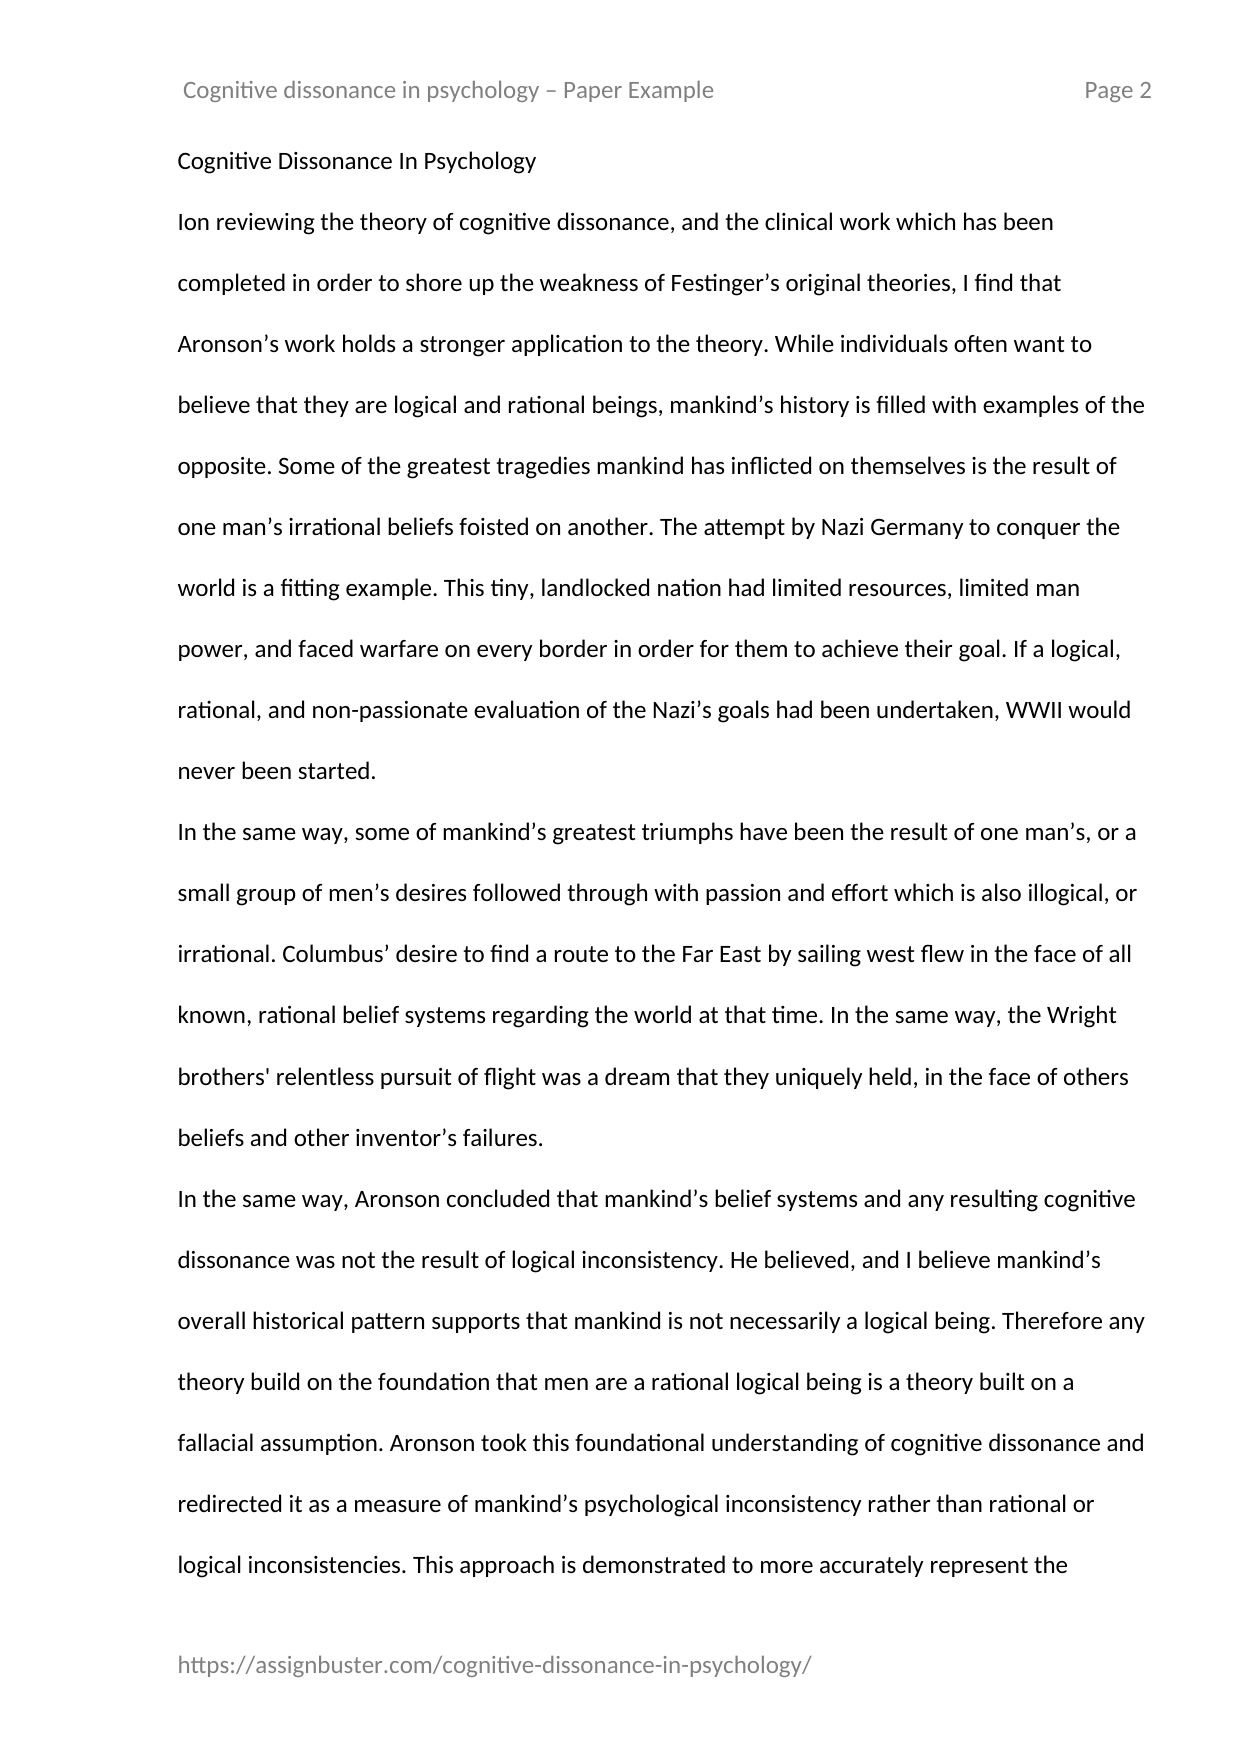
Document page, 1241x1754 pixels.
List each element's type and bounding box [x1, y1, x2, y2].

text [177, 145, 1152, 1579]
